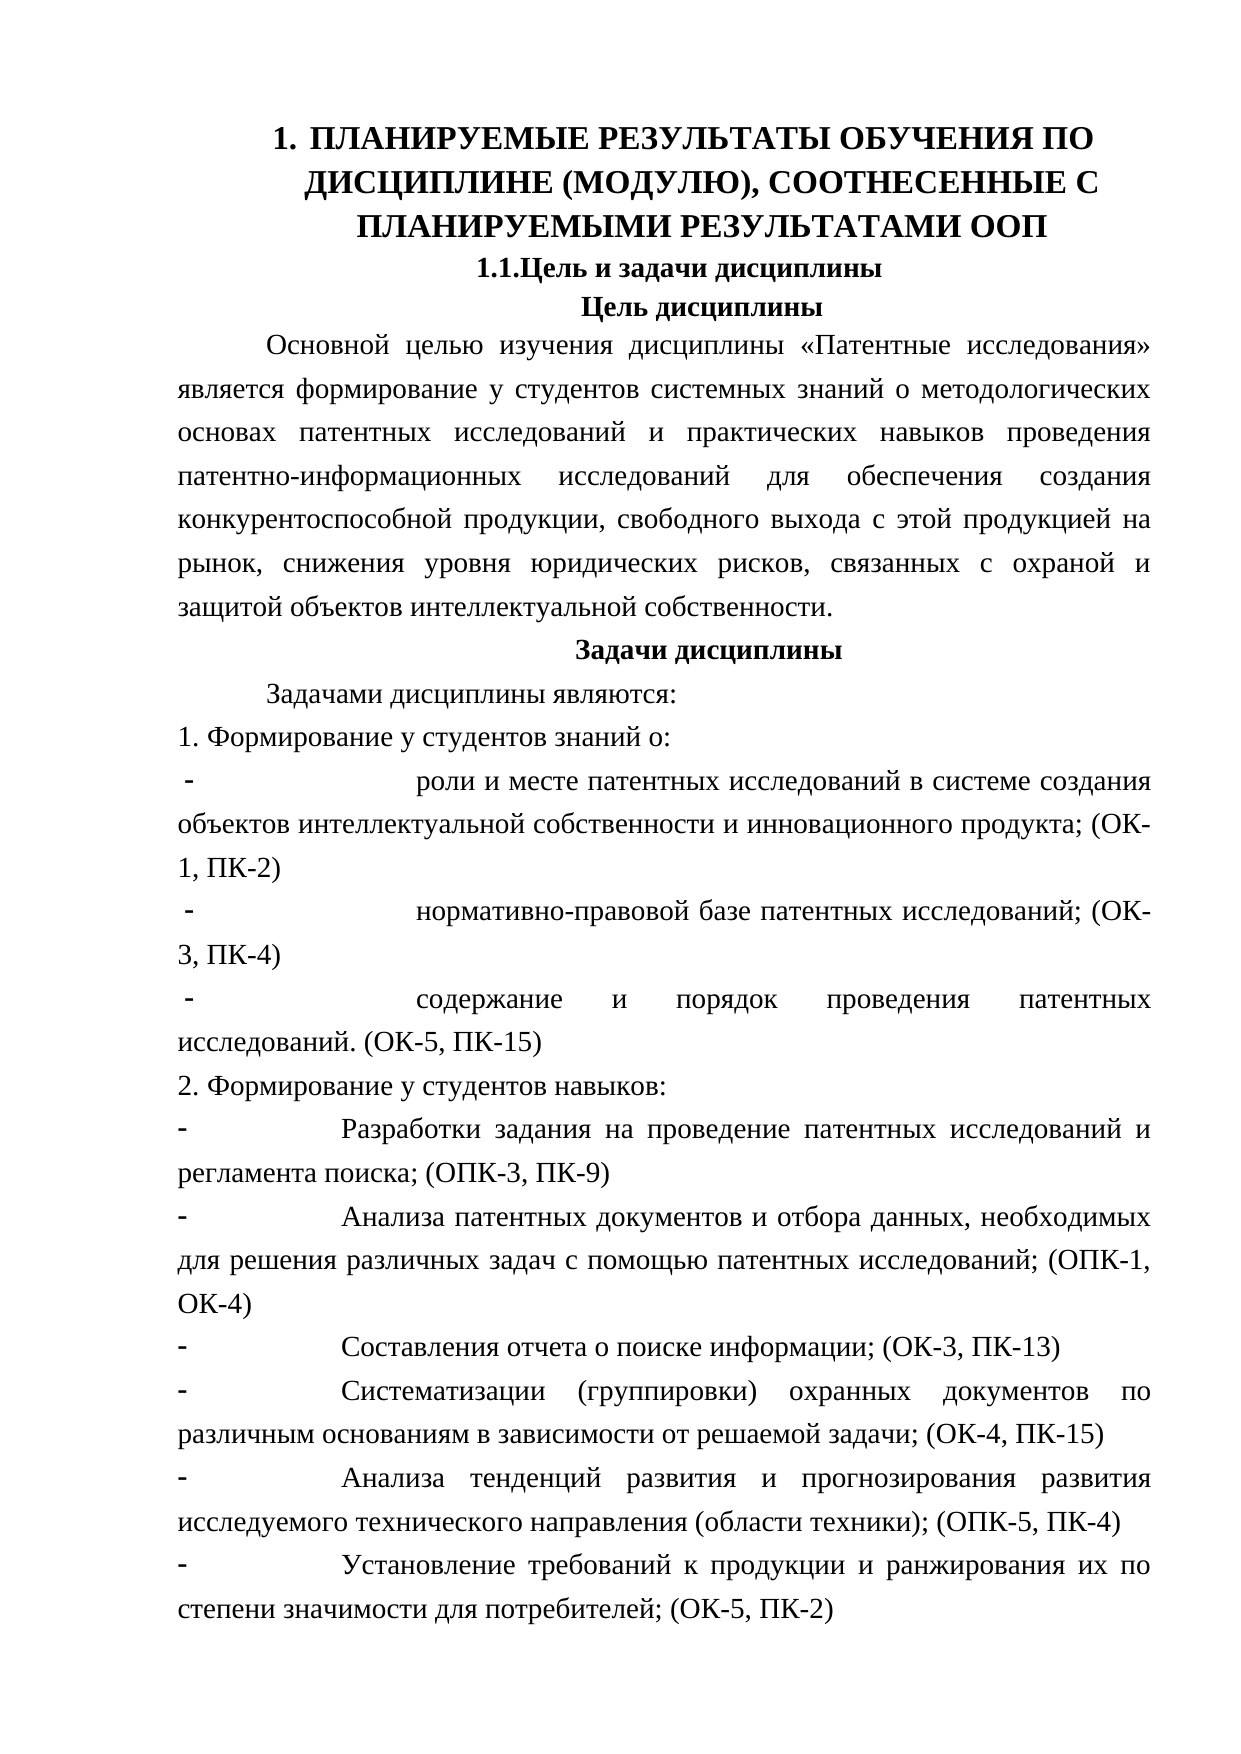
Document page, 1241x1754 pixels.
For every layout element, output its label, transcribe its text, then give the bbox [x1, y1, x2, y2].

list Составления отчета о поиске информации; (ОК-3, ПК-13) [177, 1329, 1152, 1363]
list ПЛАНИРУЕМЫЕ РЕЗУЛЬТАТЫ ОБУЧЕНИЯ ПО ДИСЦИПЛИНЕ (МОДУЛЮ), СООТНЕСЕННЫЕ С ПЛАНИРУЕМЫМИ РЕЗУЛЬТАТАМИ ООП [215, 118, 1152, 244]
text Задачи дисциплины [177, 632, 1152, 666]
text Основной целью изучения дисциплины «Патентные исследования» является формирование у студентов системных знаний о методологических основах патентных исследований и практических навыков проведения патентно-информационных исследований для обеспечения создания конкурентоспособной продукции, свободного выхода с этой продукцией на рынок, снижения уровня юридических рисков, связанных с охраной и защитой объектов интеллектуальной собственности. [177, 327, 1152, 622]
list нормативно-правовой базе патентных исследований; (ОК-3, ПК-4) [177, 893, 1152, 971]
list Установление требований к продукции и ранжирования их по степени значимости для потребителей; (ОК-5, ПК-2) [177, 1547, 1152, 1624]
text Задачами дисциплины являются: [177, 676, 1152, 709]
list Анализа тенденций развития и прогнозирования развития исследуемого технического направления (области техники); (ОПК-5, ПК-4) [177, 1460, 1152, 1537]
list роли и месте патентных исследований в системе создания объектов интеллектуальной собственности и инновационного продукта; (ОК-1, ПК-2) [177, 763, 1152, 883]
list Формирование у студентов знаний о: [177, 719, 1152, 753]
list Цель дисциплины [252, 289, 1152, 322]
list Формирование у студентов навыков: [177, 1068, 1152, 1101]
list Цель и задачи дисциплины [207, 250, 1152, 284]
list Разработки задания на проведение патентных исследований и регламента поиска; (ОПК-3, ПК-9) [177, 1111, 1152, 1189]
list Систематизации (группировки) охранных документов по различным основаниям в зависимости от решаемой задачи; (ОК-4, ПК-15) [177, 1373, 1152, 1450]
list Анализа патентных документов и отбора данных, необходимых для решения различных задач с помощью патентных исследований; (ОПК-1, ОК-4) [177, 1199, 1152, 1319]
list содержание и порядок проведения патентных исследований. (ОК-5, ПК-15) [177, 981, 1152, 1058]
